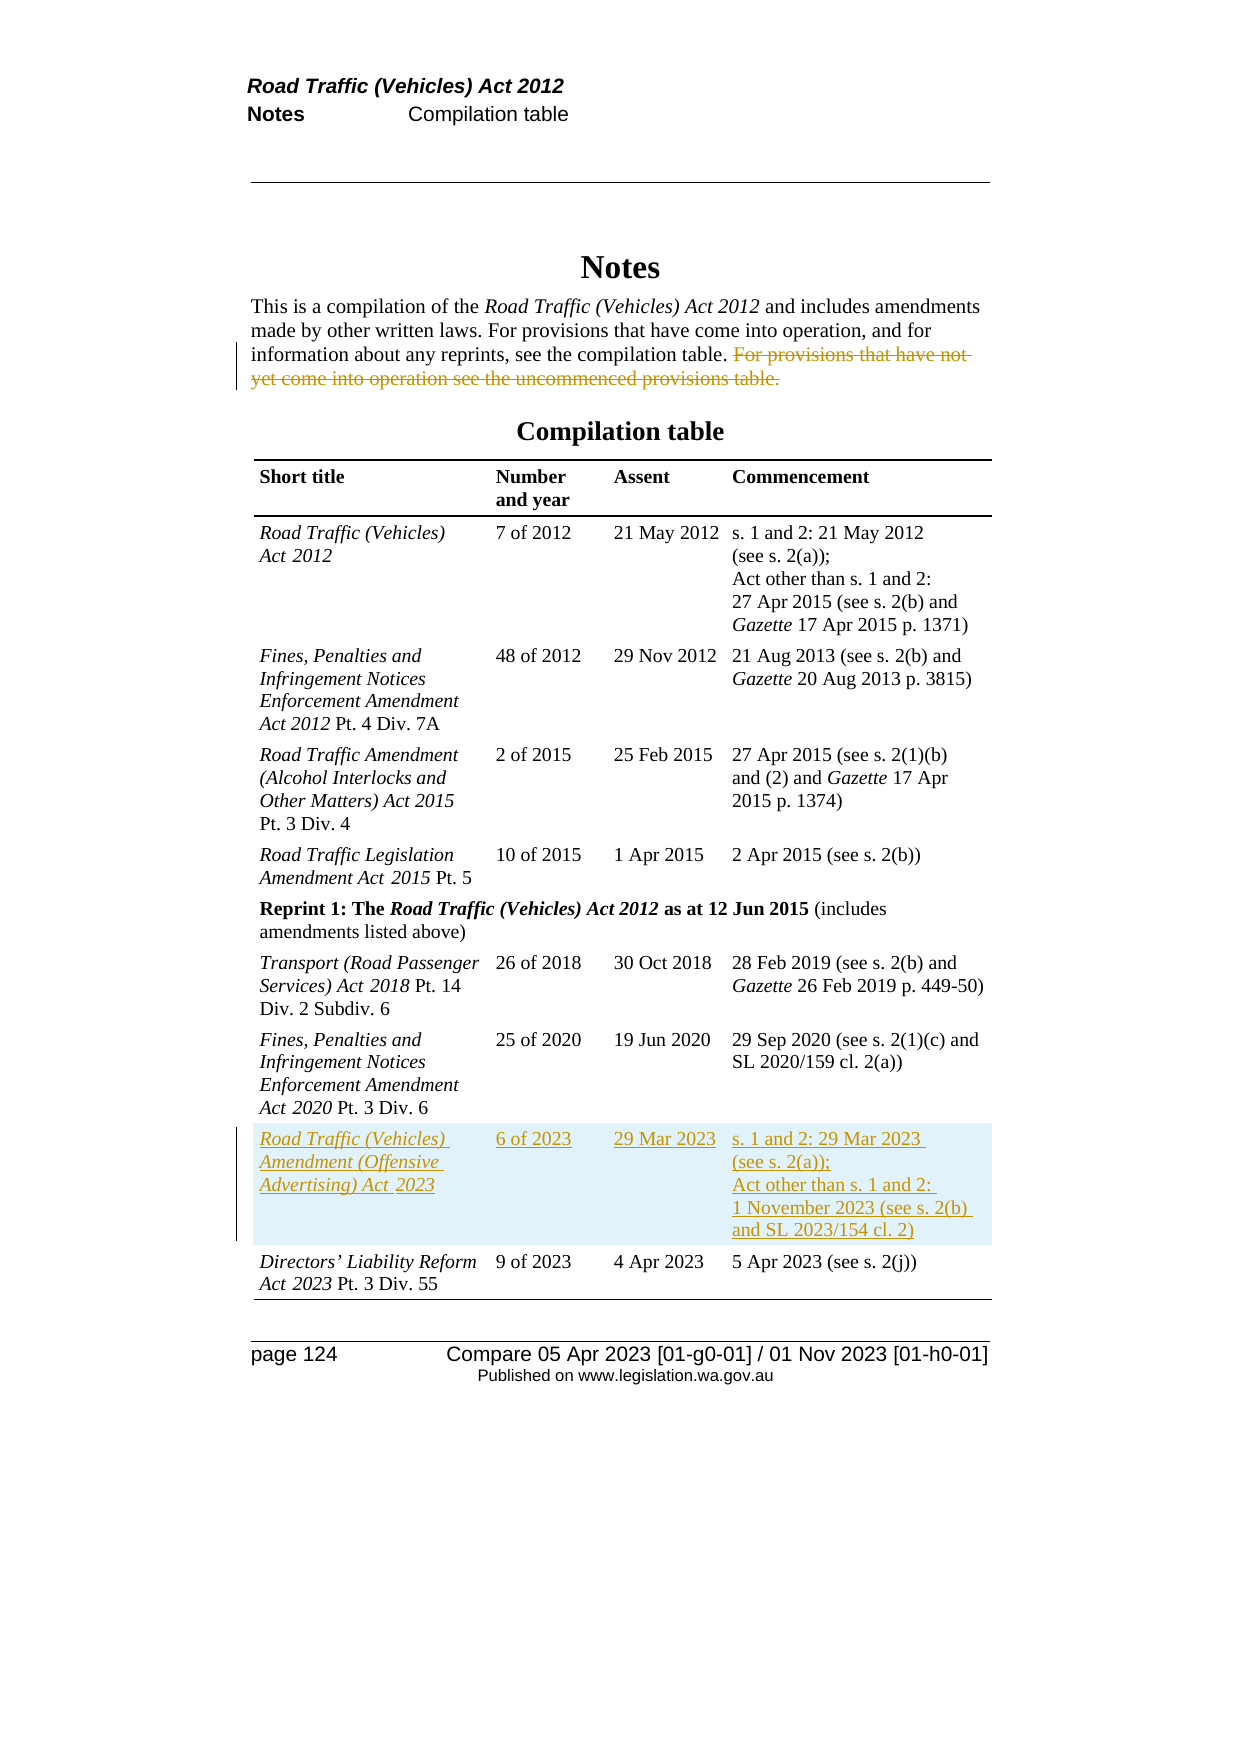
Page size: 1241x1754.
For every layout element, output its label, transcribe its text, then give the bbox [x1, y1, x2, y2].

table_cell 9 of 2023 [490, 1245, 608, 1299]
table_cell 2 of 2015 [490, 739, 608, 839]
table_cell Fines, Penalties and Infringement Notices Enforcement Amendment Act 2012 Pt. 4 Div. 7A [254, 640, 490, 739]
subtitle Notes [251, 247, 990, 286]
table_cell 19 Jun 2020 [608, 1024, 726, 1123]
table_cell Fines, Penalties and Infringement Notices Enforcement Amendment Act 2020 Pt. 3 Div. 6 [254, 1024, 490, 1123]
table_cell 48 of 2012 [490, 640, 608, 739]
table_cell 25 Feb 2015 [608, 739, 726, 839]
table_header Commencement [726, 461, 992, 515]
table_cell Road Traffic Amendment (Alcohol Interlocks and Other Matters) Act 2015 Pt. 3 Div. 4 [254, 739, 490, 839]
table_cell 29 Sep 2020 (see s. 2(1)(c) and SL 2020/159 cl. 2(a)) [726, 1024, 992, 1123]
table_header Short title [254, 461, 490, 515]
table_cell Reprint 1: The Road Traffic (Vehicles) Act 2012 as at 12 Jun 2015 (includes amendments listed above) [254, 893, 992, 947]
table_cell 2 Apr 2015 (see s. 2(b)) [726, 839, 992, 893]
text This is a compilation of the Road Traffic (Vehicles) Act 2012 and includes amendments made by other written laws. For provisions that have come into operation, and for information about any reprints, see the compilation table. [251, 294, 990, 390]
table_cell 5 Apr 2023 (see s. 2(j)) [726, 1245, 992, 1299]
table_cell 1 Apr 2015 [608, 839, 726, 893]
table_cell Road Traffic (Vehicles) Act 2012 [254, 517, 490, 639]
table_cell 26 of 2018 [490, 947, 608, 1023]
table_cell 25 of 2020 [490, 1024, 608, 1123]
table_header Number and year [490, 461, 608, 515]
table_cell 7 of 2012 [490, 517, 608, 639]
table_cell 29 Nov 2012 [608, 640, 726, 739]
table_cell 27 Apr 2015 (see s. 2(1)(b) and (2) and Gazette 17 Apr 2015 p. 1374) [726, 739, 992, 839]
table_cell 4 Apr 2023 [608, 1245, 726, 1299]
subtitle Compilation table [251, 415, 990, 447]
table_cell 21 May 2012 [608, 517, 726, 639]
table_header Assent [608, 461, 726, 515]
table_cell Directors’ Liability Reform Act 2023 Pt. 3 Div. 55 [254, 1245, 490, 1299]
table_cell 28 Feb 2019 (see s. 2(b) and Gazette 26 Feb 2019 p. 449-50) [726, 947, 992, 1023]
table_cell 21 Aug 2013 (see s. 2(b) and Gazette 20 Aug 2013 p. 3815) [726, 640, 992, 739]
table_cell 10 of 2015 [490, 839, 608, 893]
table_cell s. 1 and 2: 21 May 2012 (see s. 2(a)); Act other than s. 1 and 2: 27 Apr 2015 (see s. 2(b) and Gazette 17 Apr 2015 p. 1371) [726, 517, 992, 639]
table_cell Transport (Road Passenger Services) Act 2018 Pt. 14 Div. 2 Subdiv. 6 [254, 947, 490, 1023]
table_cell Road Traffic Legislation Amendment Act 2015 Pt. 5 [254, 839, 490, 893]
table_cell 30 Oct 2018 [608, 947, 726, 1023]
